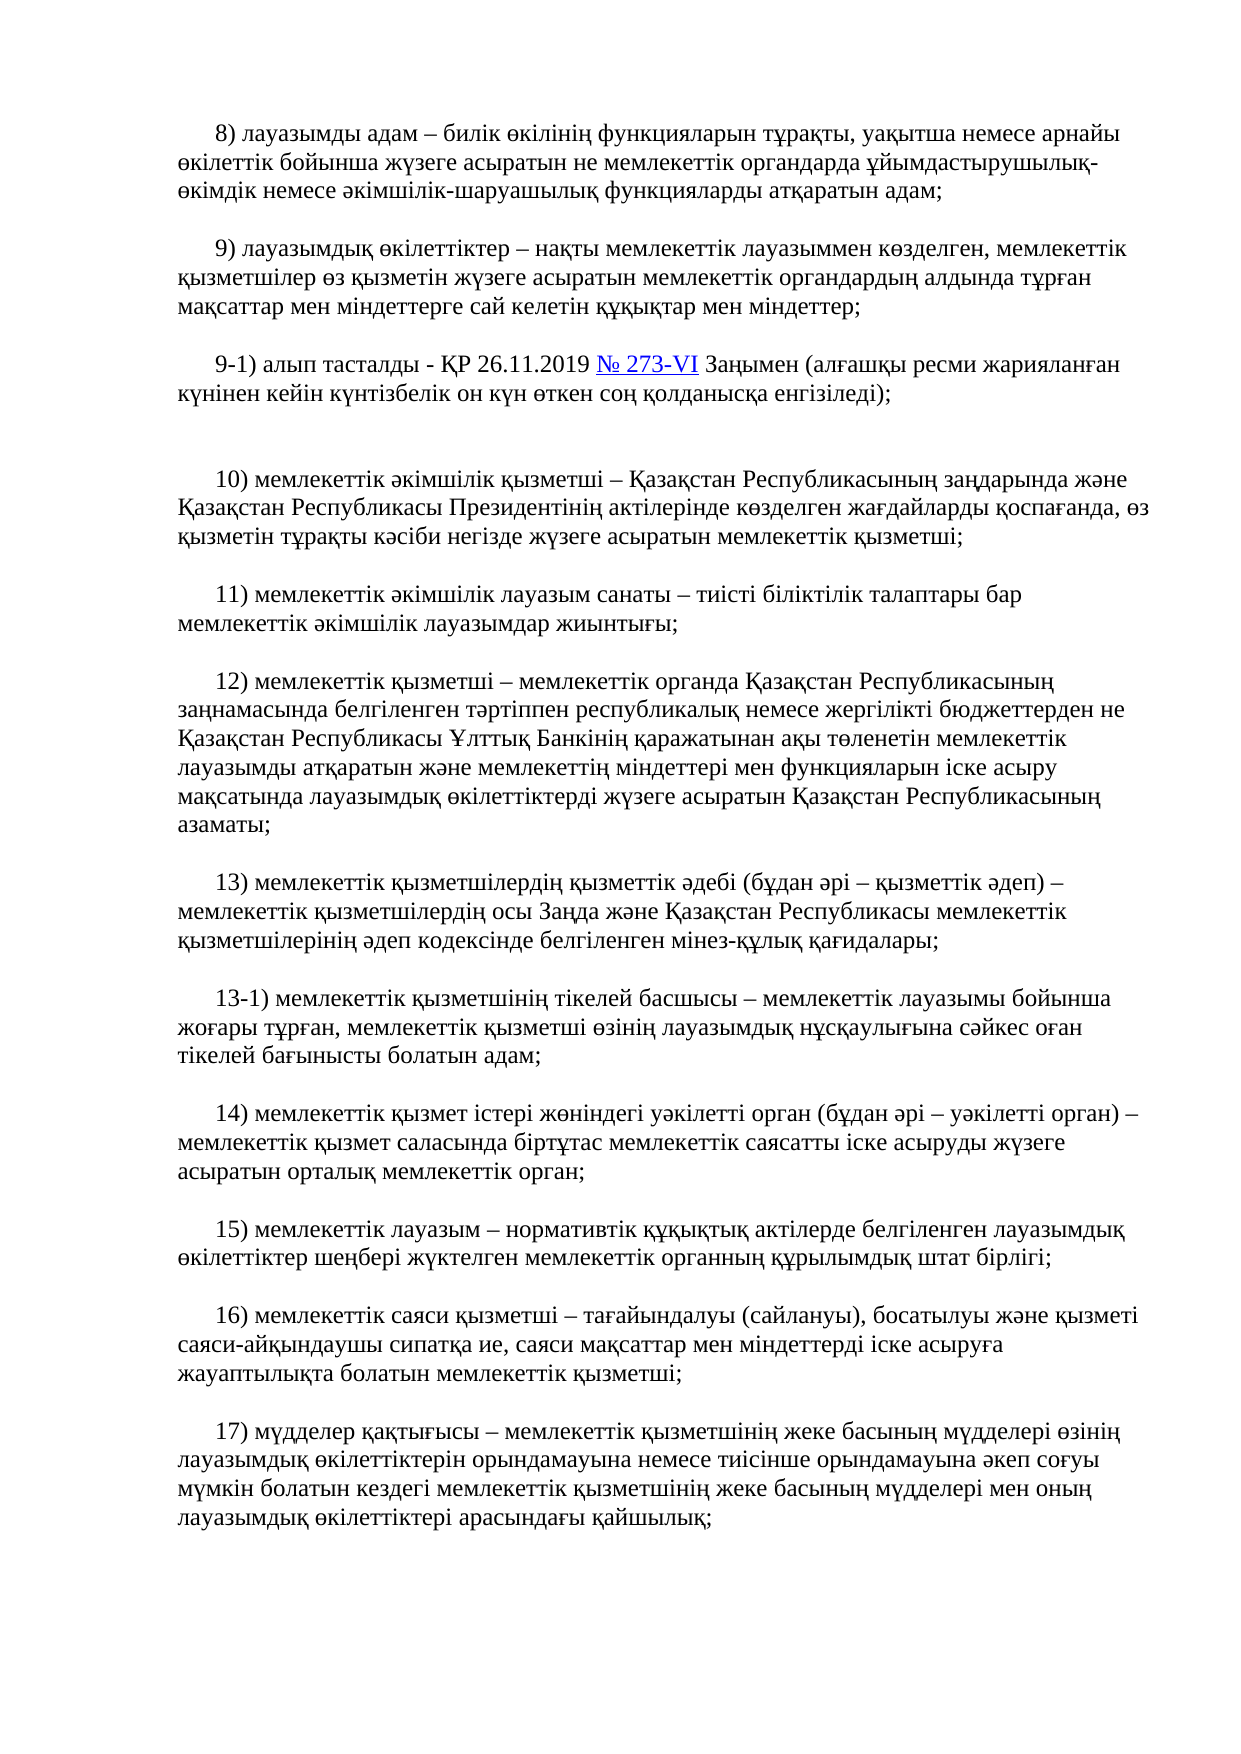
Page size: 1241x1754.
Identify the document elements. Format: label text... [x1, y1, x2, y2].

text 11) мемлекеттiк әкiмшiлiк лауазым санаты – тиісті біліктілік талаптары бар мемлекеттік әкiмшiлiк лауазымдар жиынтығы; [177, 579, 1152, 637]
text 17) мүдделер қақтығысы – мемлекеттік қызметшінің жеке басының мүдделері өзінің лауазымдық өкілеттіктерін орындамауына немесе тиісінше орындамауына әкеп соғуы мүмкін болатын кездегі мемлекеттік қызметшінің жеке басының мүдделері мен оның лауазымдық өкілеттіктері арасындағы қайшылық; [177, 1416, 1152, 1531]
text 14) мемлекеттік қызмет істері жөніндегі уәкілетті орган (бұдан әрі – уәкілетті орган) – мемлекеттік қызмет саласында біртұтас мемлекеттік саясатты іске асыруды жүзеге асыратын орталық мемлекеттік орган; [177, 1098, 1152, 1184]
text 9) лауазымдық өкiлеттiктер – нақты мемлекеттiк лауазыммен көзделген, мемлекеттiк қызметшiлер өз қызметiн жүзеге асыратын мемлекеттiк органдардың алдында тұрған мақсаттар мен мiндеттерге сай келетін құқықтар мен мiндеттер; [177, 233, 1152, 320]
text 16) мемлекеттiк саяси қызметшi – тағайындалуы (сайлануы), босатылуы және қызметi саяси-айқындаушы сипатқа ие, саяси мақсаттар мен мiндеттердi iске асыруға жауаптылықта болатын мемлекеттiк қызметшi; [177, 1300, 1152, 1387]
text 9-1) алып тасталды - ҚР 26.11.2019 № 273-VI Заңымен (алғашқы ресми жарияланған күнінен кейін күнтізбелік он күн өткен соң қолданысқа енгізіледі); [177, 349, 1152, 434]
text 10) мемлекеттiк әкiмшiлiк қызметшi – Қазақстан Республикасының заңдарында және Қазақстан Республикасы Президентінің актілерінде көзделген жағдайларды қоспағанда, өз қызметін тұрақты кәсіби негізде жүзеге асыратын мемлекеттiк қызметшi; [177, 464, 1152, 550]
text 8) лауазымды адам – билiк өкiлiнiң функцияларын тұрақты, уақытша немесе арнайы өкiлеттiк бойынша жүзеге асыратын не мемлекеттiк органдарда ұйымдастырушылық-өкiмдік немесе әкiмшiлiк-шаруашылық функцияларды атқаратын адам; [177, 118, 1152, 204]
text 13-1) мемлекеттік қызметшінің тікелей басшысы – мемлекеттік лауазымы бойынша жоғары тұрған, мемлекеттік қызметші өзінің лауазымдық нұсқаулығына сәйкес оған тікелей бағынысты болатын адам; [177, 983, 1152, 1069]
text 13) мемлекеттік қызметшілердің қызметтік әдебі (бұдан әрі – қызметтік әдеп) – мемлекеттік қызметшілердің осы Заңда және Қазақстан Республикасы мемлекеттік қызметшілерінің әдеп кодексінде белгiленген мінез-құлық қағидалары; [177, 867, 1152, 954]
text 12) мемлекеттiк қызметшi – мемлекеттiк органда Қазақстан Республикасының заңнамасында белгiленген тәртiппен республикалық немесе жергiлiктi бюджеттерден не Қазақстан Республикасы Ұлттық Банкiнiң қаражатынан ақы төленетiн мемлекеттiк лауазымды атқаратын және мемлекеттiң мiндеттерi мен функцияларын iске асыру мақсатында лауазымдық өкiлеттiктерді жүзеге асыратын Қазақстан Республикасының азаматы; [177, 666, 1152, 838]
text 15) мемлекеттiк лауазым – нормативтiк құқықтық актiлерде белгiленген лауазымдық өкiлеттiктер шеңбері жүктелген мемлекеттiк органның құрылымдық штат бiрлiгi; [177, 1214, 1152, 1271]
